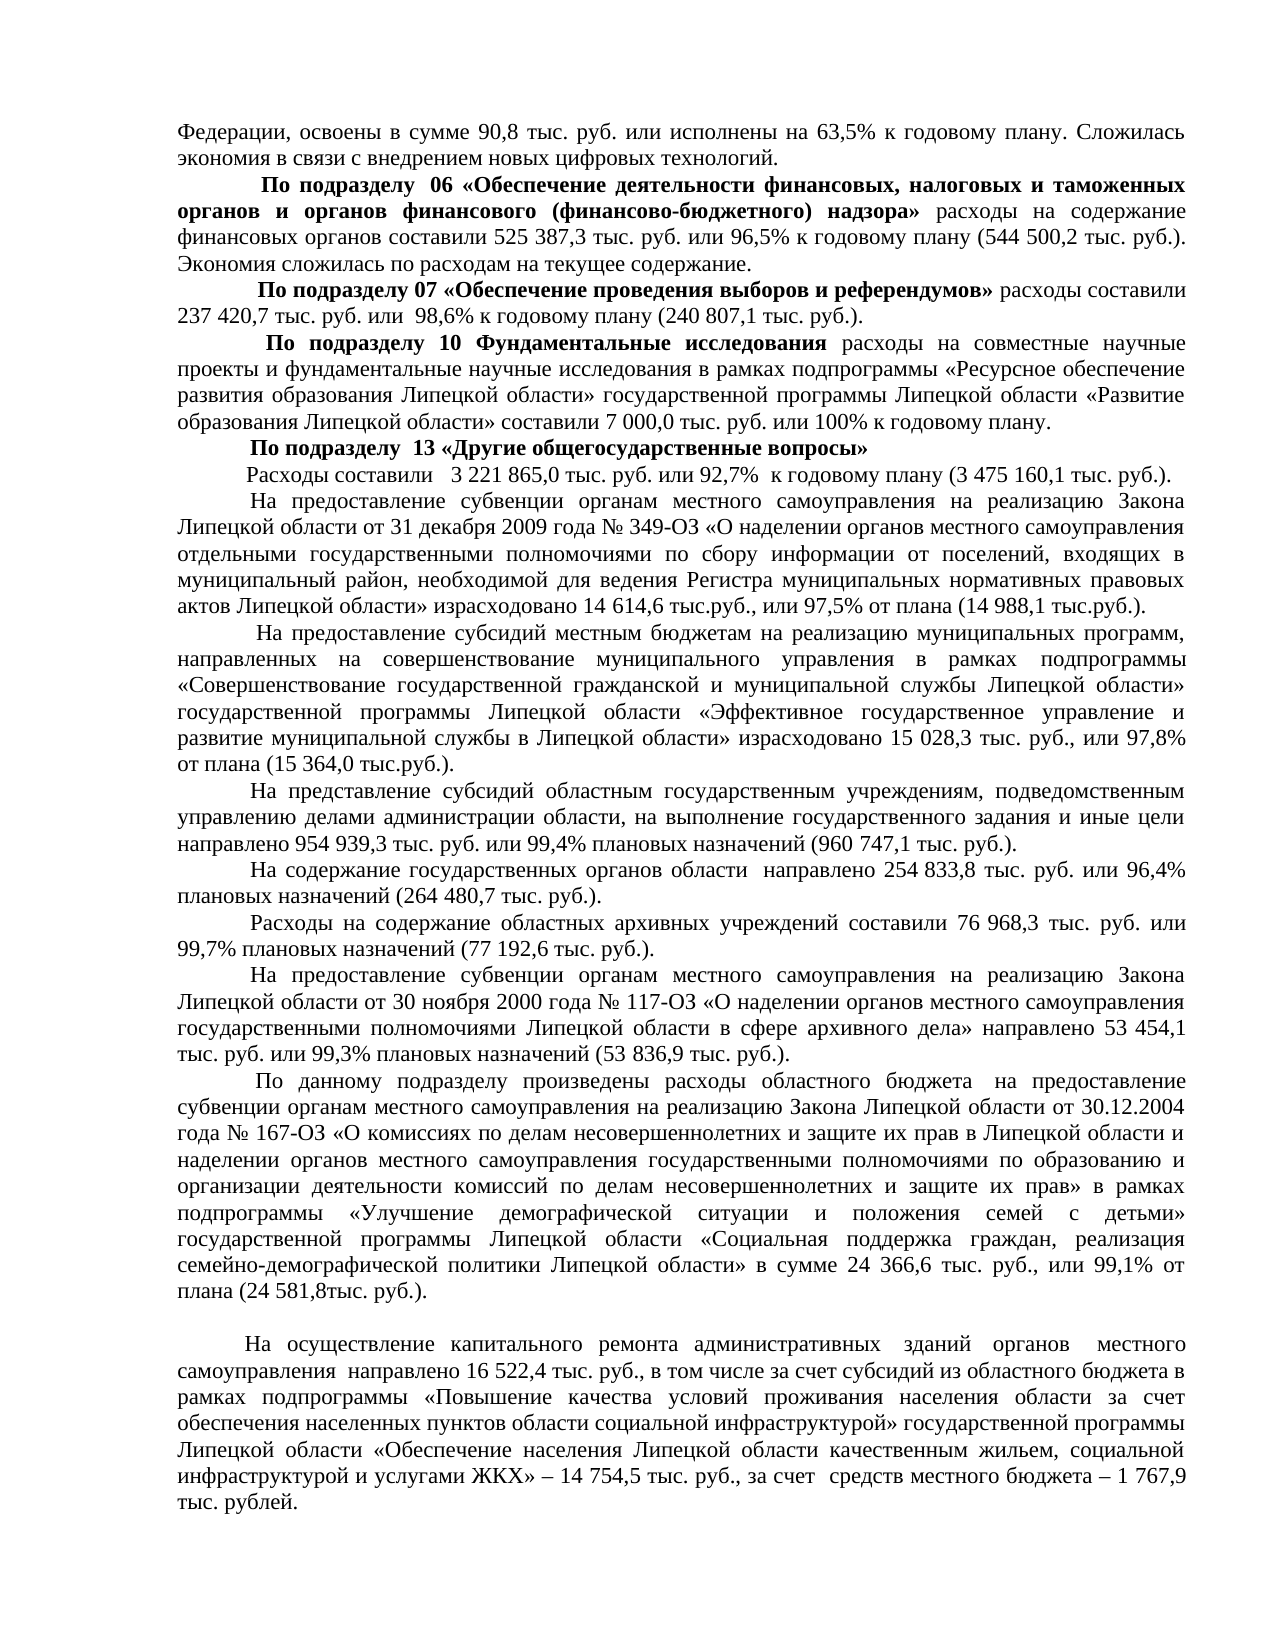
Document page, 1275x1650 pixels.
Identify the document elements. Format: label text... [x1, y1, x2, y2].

text На осуществление капитального ремонта административных зданий органов местного самоуправления направлено 16 522,4 тыс. руб., в том числе за счет субсидий из областного бюджета в рамках подпрограммы «Повышение качества условий проживания населения области за счет обеспечения населенных пунктов области социальной инфраструктурой» государственной программы Липецкой области «Обеспечение населения Липецкой области качественным жильем, социальной инфраструктурой и услугами ЖКХ» – 14 754,5 тыс. руб., за счет средств местного бюджета – 1 767,9 тыс. рублей. [177, 1330, 1186, 1515]
text На содержание государственных органов области направлено 254 833,8 тыс. руб. или 96,4% плановых назначений (264 480,7 тыс. руб.). [177, 856, 1186, 909]
text По подразделу 06 «Обеспечение деятельности финансовых, налоговых и таможенных органов и органов финансового (финансово-бюджетного) надзора» расходы на содержание финансовых органов составили 525 387,3 тыс. руб. или 96,5% к годовому плану (544 500,2 тыс. руб.). Экономия сложилась по расходам на текущее содержание. [177, 171, 1186, 276]
text Расходы на содержание областных архивных учреждений составили 76 968,3 тыс. руб. или 99,7% плановых назначений (77 192,6 тыс. руб.). [177, 909, 1186, 961]
text На представление субсидий областным государственным учреждениям, подведомственным управлению делами администрации области, на выполнение государственного задания и иные цели направлено 954 939,3 тыс. руб. или 99,4% плановых назначений (960 747,1 тыс. руб.). [177, 777, 1186, 856]
text На предоставление субвенции органам местного самоуправления на реализацию Закона Липецкой области от 30 ноября 2000 года № 117-ОЗ «О наделении органов местного самоуправления государственными полномочиями Липецкой области в сфере архивного дела» направлено 53 454,1 тыс. руб. или 99,3% плановых назначений (53 836,9 тыс. руб.). [177, 961, 1186, 1067]
text На предоставление субвенции органам местного самоуправления на реализацию Закона Липецкой области от 31 декабря 2009 года № 349-ОЗ «О наделении органов местного самоуправления отдельными государственными полномочиями по сбору информации от поселений, входящих в муниципальный район, необходимой для ведения Регистра муниципальных нормативных правовых актов Липецкой области» израсходовано 14 614,6 тыс.руб., или 97,5% от плана (14 988,1 тыс.руб.). [177, 487, 1186, 619]
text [177, 118, 1186, 171]
text По подразделу 10 Фундаментальные исследования расходы на совместные научные проекты и фундаментальные научные исследования в рамках подпрограммы «Ресурсное обеспечение развития образования Липецкой области» государственной программы Липецкой области «Развитие образования Липецкой области» составили 7 000,0 тыс. руб. или 100% к годовому плану. [177, 329, 1186, 434]
text На предоставление субсидий местным бюджетам на реализацию муниципальных программ, направленных на совершенствование муниципального управления в рамках подпрограммы «Совершенствование государственной гражданской и муниципальной службы Липецкой области» государственной программы Липецкой области «Эффективное государственное управление и развитие муниципальной службы в Липецкой области» израсходовано 15 028,3 тыс. руб., или 97,8% от плана (15 364,0 тыс.руб.). [177, 619, 1186, 777]
text По подразделу 13 «Другие общегосударственные вопросы» [177, 434, 1186, 461]
text По данному подразделу произведены расходы областного бюджета на предоставление субвенции органам местного самоуправления на реализацию Закона Липецкой области от 30.12.2004 года № 167-ОЗ «О комиссиях по делам несовершеннолетних и защите их прав в Липецкой области и наделении органов местного самоуправления государственными полномочиями по образованию и организации деятельности комиссий по делам несовершеннолетних и защите их прав» в рамках подпрограммы «Улучшение демографической ситуации и положения семей с детьми» государственной программы Липецкой области «Социальная поддержка граждан, реализация семейно-демографической политики Липецкой области» в сумме 24 366,6 тыс. руб., или 99,1% от плана (24 581,8тыс. руб.). [177, 1067, 1186, 1304]
text Расходы составили 3 221 865,0 тыс. руб. или 92,7% к годовому плану (3 475 160,1 тыс. руб.). [177, 461, 1186, 487]
text По подразделу 07 «Обеспечение проведения выборов и референдумов» расходы составили 237 420,7 тыс. руб. или 98,6% к годовому плану (240 807,1 тыс. руб.). [177, 276, 1186, 329]
